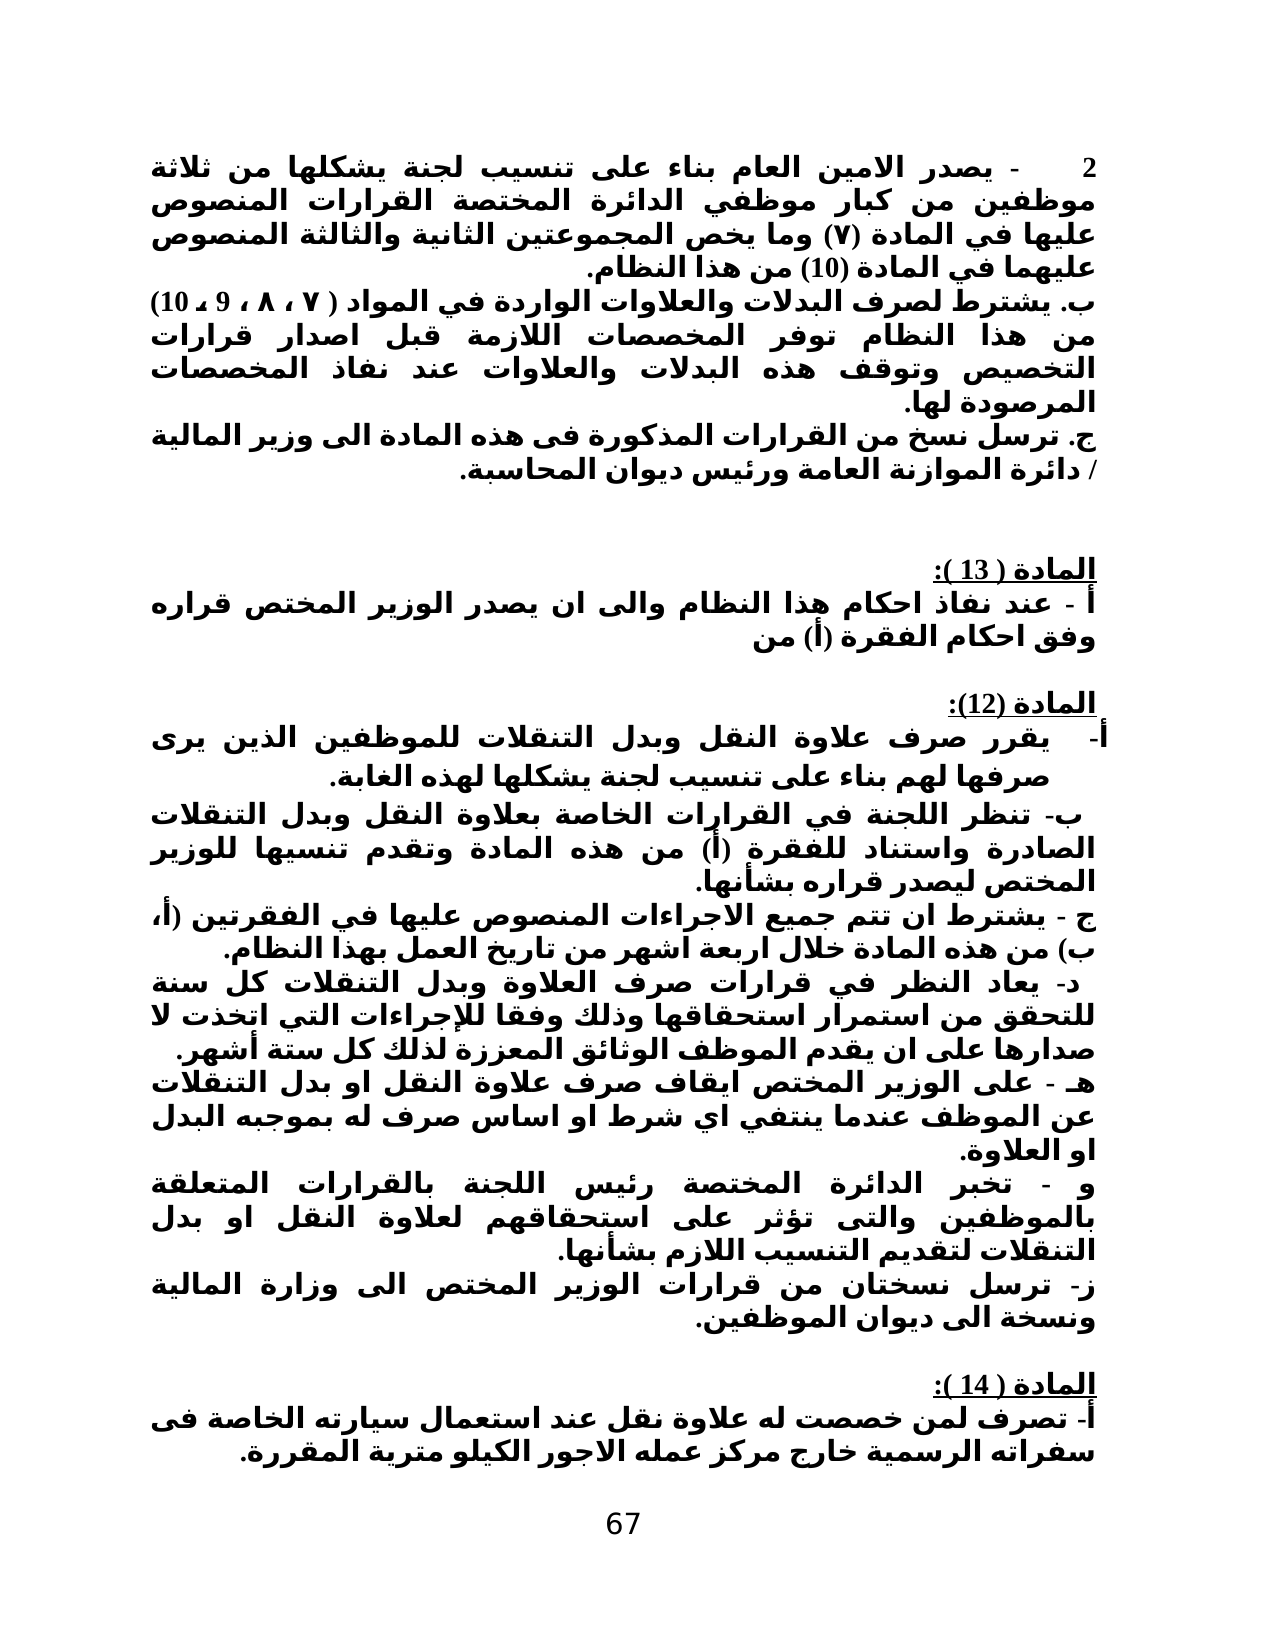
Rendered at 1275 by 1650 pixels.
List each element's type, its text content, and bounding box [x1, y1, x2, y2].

text د- يعاد النظر في قرارات صرف العلاوة وبدل التنقلات كل سنة للتحقق من استمرار استحقاقها وذلك وفقا للإجراءات التي اتخذت لا صدارها على ان يقدم الموظف الوثائق المعززة لذلك كل ستة أشهر. [150, 965, 1097, 1066]
text المادة ( 13 ): [150, 552, 1097, 586]
list يقرر صرف علاوة النقل وبدل التنقلات للموظفين الذين يرى صرفها لهم بناء على تنسيب لجنة يشكلها لهذه الغابة. [150, 720, 1089, 792]
text المادة ( 14 ): [150, 1367, 1097, 1401]
text ج - يشترط ان تتم جميع الاجراءات المنصوص عليها في الفقرتين (أ، ب) من هذه المادة خلال اربعة اشهر من تاريخ العمل بهذا النظام. [150, 898, 1097, 965]
text ب- تنظر اللجنة في القرارات الخاصة بعلاوة النقل وبدل التنقلات الصادرة واستناد للفقرة (أ) من هذه المادة وتقدم تنسيها للوزير المختص ليصدر قراره بشأنها. [150, 797, 1097, 898]
text ج. ترسل نسخ من القرارات المذكورة فى هذه المادة الى وزير المالية / دائرة الموازنة العامة ورئيس ديوان المحاسبة. [150, 418, 1097, 485]
text هـ - على الوزير المختص ايقاف صرف علاوة النقل او بدل التنقلات عن الموظف عندما ينتفي اي شرط او اساس صرف له بموجبه البدل او العلاوة. [150, 1066, 1097, 1166]
text المادة (12): [150, 687, 1097, 720]
text و - تخبر الدائرة المختصة رئيس اللجنة بالقرارات المتعلقة بالموظفين والتى تؤثر على استحقاقهم لعلاوة النقل او بدل التنقلات لتقديم التنسيب اللازم بشأنها. [150, 1166, 1097, 1267]
text أ - عند نفاذ احكام هذا النظام والى ان يصدر الوزير المختص قراره وفق احكام الفقرة (أ) من [150, 586, 1097, 653]
text 2 - يصدر الامين العام بناء على تنسيب لجنة يشكلها من ثلاثة موظفين من كبار موظفي الدائرة المختصة القرارات المنصوص عليها في المادة (٧) وما يخص المجموعتين الثانية والثالثة المنصوص عليهما في المادة (10) من هذا النظام. [150, 150, 1097, 284]
text أ- تصرف لمن خصصت له علاوة نقل عند استعمال سيارته الخاصة فى سفراته الرسمية خارج مركز عمله الاجور الكيلو مترية المقررة. [150, 1401, 1097, 1468]
text ب. يشترط لصرف البدلات والعلاوات الواردة في المواد ( ٧ ، ٨ ، 9 ، 10) من هذا النظام توفر المخصصات اللازمة قبل اصدار قرارات التخصيص وتوقف هذه البدلات والعلاوات عند نفاذ المخصصات المرصودة لها. [150, 284, 1097, 418]
text ز- ترسل نسختان من قرارات الوزير المختص الى وزارة المالية ونسخة الى ديوان الموظفين. [150, 1267, 1097, 1334]
